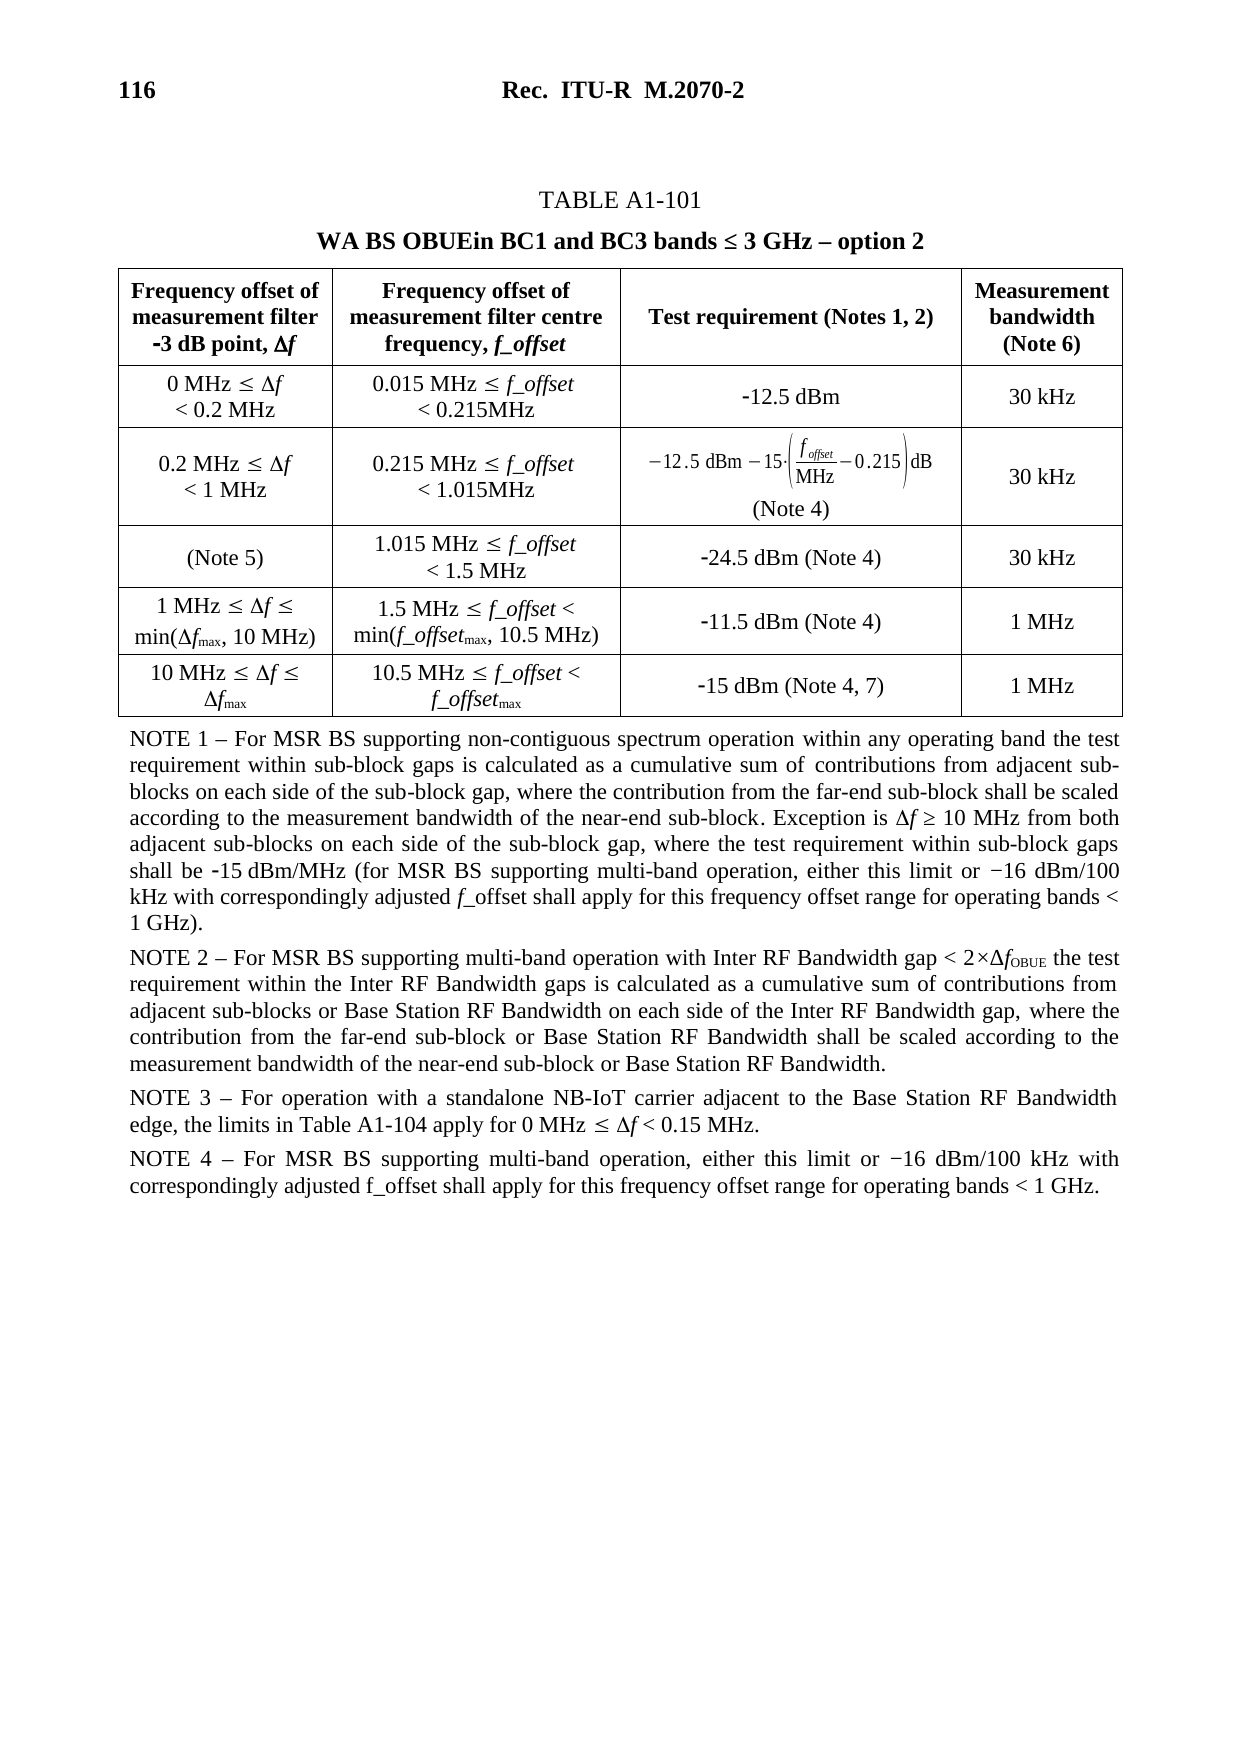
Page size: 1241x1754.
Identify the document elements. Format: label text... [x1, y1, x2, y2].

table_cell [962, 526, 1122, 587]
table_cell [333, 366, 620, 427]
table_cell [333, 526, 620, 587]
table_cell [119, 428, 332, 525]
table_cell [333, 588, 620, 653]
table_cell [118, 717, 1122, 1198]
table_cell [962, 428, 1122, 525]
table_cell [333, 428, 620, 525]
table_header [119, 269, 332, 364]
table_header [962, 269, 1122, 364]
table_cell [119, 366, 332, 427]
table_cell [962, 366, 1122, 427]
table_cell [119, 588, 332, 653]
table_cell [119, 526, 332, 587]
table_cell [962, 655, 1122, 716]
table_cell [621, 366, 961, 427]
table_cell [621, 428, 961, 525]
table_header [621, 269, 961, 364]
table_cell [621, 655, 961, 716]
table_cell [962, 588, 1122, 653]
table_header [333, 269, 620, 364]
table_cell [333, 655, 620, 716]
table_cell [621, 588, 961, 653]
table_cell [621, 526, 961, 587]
text TABLE A1-101 [118, 185, 1122, 214]
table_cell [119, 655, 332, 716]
title WA BS OBUEin BC1 and BC3 bands ≤ 3 GHz – option 2 [118, 226, 1122, 255]
